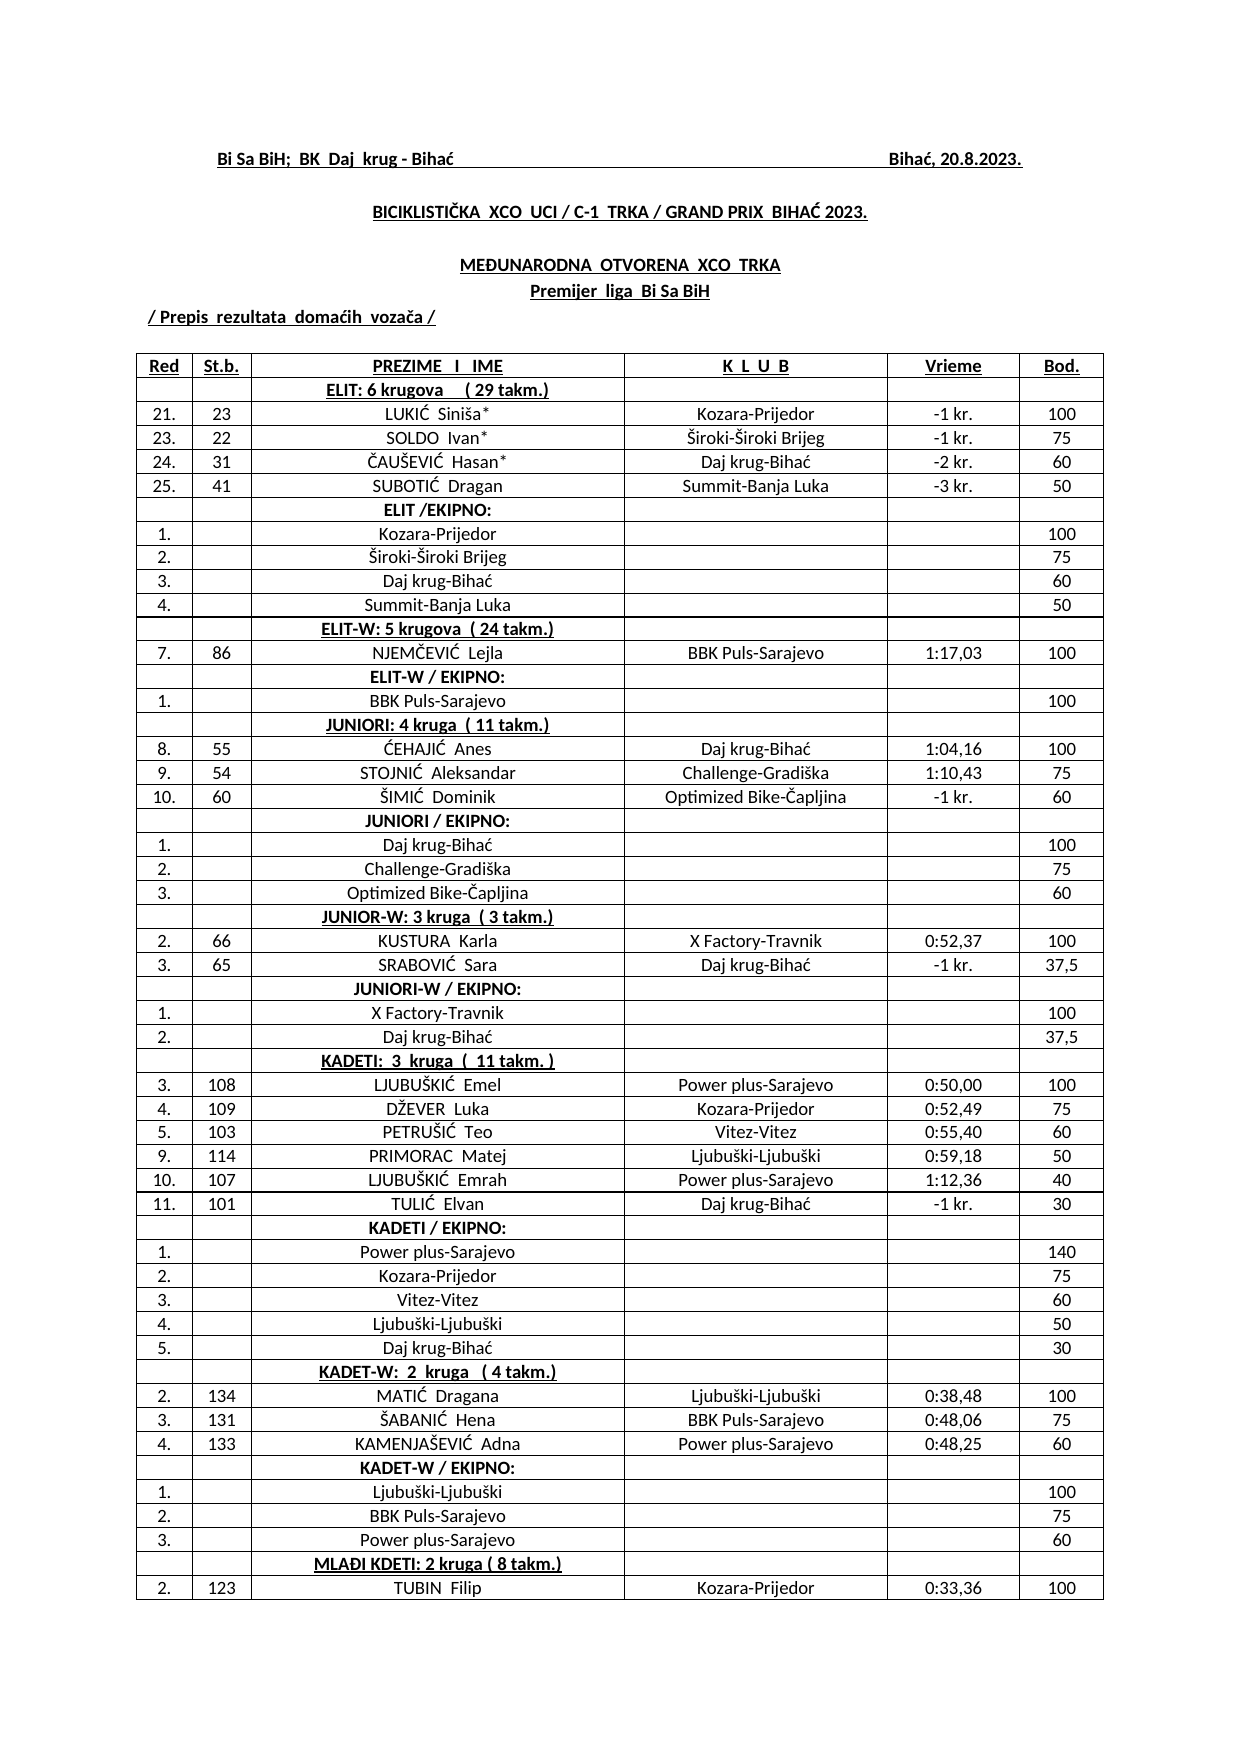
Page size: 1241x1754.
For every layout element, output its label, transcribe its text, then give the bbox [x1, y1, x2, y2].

table_cell 3. [137, 1528, 192, 1551]
table_cell LJUBUŠKIĆ Emel [252, 1073, 624, 1096]
table_cell [888, 378, 1019, 401]
table_cell [888, 881, 1019, 904]
table_cell ELIT-W / EKIPNO: [252, 665, 624, 688]
table_cell Daj krug-Bihać [252, 1025, 624, 1048]
table_cell TULIĆ Elvan [252, 1193, 624, 1215]
table_cell 1:17,03 [888, 641, 1019, 664]
table_cell 100 [1020, 737, 1103, 760]
table_cell [888, 905, 1019, 928]
table_cell BBK Puls-Sarajevo [625, 641, 887, 664]
table_cell [193, 1240, 251, 1263]
table_cell 10. [137, 1169, 192, 1191]
table_cell 60 [1020, 1432, 1103, 1455]
table_cell 0:59,18 [888, 1145, 1019, 1167]
table_cell [1020, 977, 1103, 1000]
table_cell 2. [137, 1504, 192, 1527]
table_cell 100 [1020, 1576, 1103, 1599]
table_cell [625, 1504, 887, 1527]
table_cell Kozara-Prijedor [252, 1264, 624, 1287]
table_cell [888, 498, 1019, 521]
table_cell Ljubuški-Ljubuški [625, 1384, 887, 1407]
table_cell 23 [193, 402, 251, 425]
table_cell [193, 594, 251, 616]
table_cell Challenge-Gradiška [625, 761, 887, 784]
table_cell 100 [1020, 402, 1103, 425]
table_header Bod. [1020, 354, 1103, 377]
table_cell 5. [137, 1121, 192, 1143]
table_cell [193, 857, 251, 880]
table_cell 75 [1020, 426, 1103, 449]
table_cell 55 [193, 737, 251, 760]
table_cell [137, 713, 192, 736]
table_cell TUBIN Filip [252, 1576, 624, 1599]
table_cell Power plus-Sarajevo [625, 1432, 887, 1455]
table_cell [1020, 618, 1103, 640]
table_cell 60 [1020, 1288, 1103, 1311]
table_cell Ljubuški-Ljubuški [625, 1145, 887, 1167]
table_cell 1:10,43 [888, 761, 1019, 784]
table_cell 100 [1020, 1001, 1103, 1024]
table_cell [137, 1456, 192, 1479]
table_cell JUNIORI / EKIPNO: [252, 809, 624, 832]
table_cell 75 [1020, 546, 1103, 568]
table_cell 5. [137, 1336, 192, 1359]
table_cell ČAUŠEVIĆ Hasan* [252, 450, 624, 473]
table_cell 37,5 [1020, 953, 1103, 976]
table_cell [625, 1312, 887, 1335]
table_cell [625, 977, 887, 1000]
table_cell [193, 1288, 251, 1311]
table_cell 134 [193, 1384, 251, 1407]
table_cell [193, 570, 251, 592]
table_cell [193, 522, 251, 544]
table_cell [1020, 498, 1103, 521]
table_cell 50 [1020, 474, 1103, 497]
table_cell Daj krug-Bihać [625, 450, 887, 473]
table_cell [137, 905, 192, 928]
table_cell [625, 1360, 887, 1383]
table_cell [888, 618, 1019, 640]
table_cell [888, 1001, 1019, 1024]
table_cell JUNIOR-W: 3 kruga ( 3 takm.) [252, 905, 624, 928]
table_cell ELIT-W: 5 krugova ( 24 takm.) [252, 618, 624, 640]
table_cell [625, 1456, 887, 1479]
table_cell 25. [137, 474, 192, 497]
table_cell [888, 1049, 1019, 1072]
table_cell BBK Puls-Sarajevo [252, 1504, 624, 1527]
table_cell [193, 618, 251, 640]
table_cell KADETI / EKIPNO: [252, 1216, 624, 1239]
table_cell 60 [1020, 881, 1103, 904]
table_cell [625, 498, 887, 521]
table_cell 100 [1020, 522, 1103, 544]
table_cell [193, 905, 251, 928]
table_cell Daj krug-Bihać [625, 953, 887, 976]
table_cell KAMENJAŠEVIĆ Adna [252, 1432, 624, 1455]
table_cell 3. [137, 1073, 192, 1096]
table_cell LUKIĆ Siniša* [252, 402, 624, 425]
table_cell [193, 1264, 251, 1287]
table_cell 4. [137, 1097, 192, 1119]
table_cell [888, 1288, 1019, 1311]
table_cell NJEMČEVIĆ Lejla [252, 641, 624, 664]
table_cell X Factory-Travnik [625, 929, 887, 952]
table_cell 3. [137, 1408, 192, 1431]
table_cell 60 [1020, 570, 1103, 592]
table_cell 37,5 [1020, 1025, 1103, 1048]
table_cell [193, 1001, 251, 1024]
table_cell 2. [137, 1384, 192, 1407]
table_cell [888, 809, 1019, 832]
table_cell [137, 618, 192, 640]
table_cell Summit-Banja Luka [625, 474, 887, 497]
table_cell [888, 857, 1019, 880]
table_cell 21. [137, 402, 192, 425]
table_cell [1020, 809, 1103, 832]
table_cell [888, 665, 1019, 688]
table_cell 0:33,36 [888, 1576, 1019, 1599]
table_cell 1. [137, 689, 192, 712]
table_cell [193, 1216, 251, 1239]
table_cell MLAĐI KDETI: 2 kruga ( 8 takm.) [252, 1552, 624, 1575]
table_cell SUBOTIĆ Dragan [252, 474, 624, 497]
table_cell 50 [1020, 594, 1103, 616]
table_cell 2. [137, 1576, 192, 1599]
table_cell Široki-Široki Brijeg [625, 426, 887, 449]
table_cell [193, 1025, 251, 1048]
table_cell -1 kr. [888, 402, 1019, 425]
table_header St.b. [193, 354, 251, 377]
table_cell 100 [1020, 689, 1103, 712]
table_cell 108 [193, 1073, 251, 1096]
table_cell 100 [1020, 833, 1103, 856]
table_cell [625, 833, 887, 856]
table_cell [193, 1360, 251, 1383]
table_cell [137, 1049, 192, 1072]
table_cell [137, 1360, 192, 1383]
table_cell [193, 713, 251, 736]
table_cell Power plus-Sarajevo [625, 1073, 887, 1096]
table_cell [888, 1552, 1019, 1575]
table_cell [888, 1480, 1019, 1503]
table_cell [137, 1216, 192, 1239]
table_cell [1020, 1360, 1103, 1383]
table_cell [193, 1312, 251, 1335]
table_cell Vitez-Vitez [252, 1288, 624, 1311]
table_cell 101 [193, 1193, 251, 1215]
table_cell 60 [1020, 1121, 1103, 1143]
table_cell [137, 977, 192, 1000]
table_cell PETRUŠIĆ Teo [252, 1121, 624, 1143]
table_cell [137, 665, 192, 688]
table_cell [193, 546, 251, 568]
table_cell Daj krug-Bihać [252, 1336, 624, 1359]
table_cell Vitez-Vitez [625, 1121, 887, 1143]
table_cell [625, 809, 887, 832]
table_cell [888, 1528, 1019, 1551]
table_cell [625, 1216, 887, 1239]
table_cell [625, 570, 887, 592]
table_cell Optimized Bike-Čapljina [252, 881, 624, 904]
text Bi Sa BiH; BK Daj krug - Bihać Bihać, 20.8.2023. [148, 148, 1093, 171]
table_cell KADET-W / EKIPNO: [252, 1456, 624, 1479]
table_cell 1. [137, 1480, 192, 1503]
table_cell [1020, 1216, 1103, 1239]
table_cell [625, 546, 887, 568]
table_cell 100 [1020, 1480, 1103, 1503]
table_cell [888, 546, 1019, 568]
table_cell 107 [193, 1169, 251, 1191]
text / Prepis rezultata domaćih vozača / [148, 306, 1093, 329]
table_cell [1020, 1049, 1103, 1072]
table_cell -1 kr. [888, 426, 1019, 449]
table_cell 8. [137, 737, 192, 760]
table_cell KADET-W: 2 kruga ( 4 takm.) [252, 1360, 624, 1383]
table_cell [1020, 1552, 1103, 1575]
table_cell Široki-Široki Brijeg [252, 546, 624, 568]
table_cell -3 kr. [888, 474, 1019, 497]
table_cell [137, 809, 192, 832]
table_cell [625, 1288, 887, 1311]
table_cell 60 [193, 785, 251, 808]
table_cell [193, 665, 251, 688]
table_cell 60 [1020, 1528, 1103, 1551]
table_cell 50 [1020, 1145, 1103, 1167]
table_cell [193, 881, 251, 904]
table_cell 9. [137, 1145, 192, 1167]
table_cell [193, 977, 251, 1000]
table_cell Kozara-Prijedor [252, 522, 624, 544]
table_cell 4. [137, 1432, 192, 1455]
table_cell 0:38,48 [888, 1384, 1019, 1407]
table_cell [193, 1504, 251, 1527]
table_cell KUSTURA Karla [252, 929, 624, 952]
text BICIKLISTIČKA XCO UCI / C-1 TRKA / GRAND PRIX BIHAĆ 2023. [148, 200, 1093, 223]
table_cell ŠABANIĆ Hena [252, 1408, 624, 1431]
table_cell 123 [193, 1576, 251, 1599]
table_cell 109 [193, 1097, 251, 1119]
table_cell [888, 570, 1019, 592]
table_cell -1 kr. [888, 953, 1019, 976]
table_cell 75 [1020, 1408, 1103, 1431]
table_cell [625, 905, 887, 928]
table_cell 9. [137, 761, 192, 784]
table_cell 30 [1020, 1193, 1103, 1215]
table_cell 2. [137, 929, 192, 952]
table_cell Power plus-Sarajevo [252, 1528, 624, 1551]
table_cell 1. [137, 1240, 192, 1263]
table_cell Daj krug-Bihać [252, 833, 624, 856]
table_cell [193, 1336, 251, 1359]
table_cell [1020, 713, 1103, 736]
table_cell 1:12,36 [888, 1169, 1019, 1191]
table_cell PRIMORAC Matej [252, 1145, 624, 1167]
table_cell 1:04,16 [888, 737, 1019, 760]
table_cell 0:55,40 [888, 1121, 1019, 1143]
table_cell 2. [137, 546, 192, 568]
table_cell [193, 498, 251, 521]
table_cell 3. [137, 570, 192, 592]
table_cell Kozara-Prijedor [625, 1097, 887, 1119]
table_cell STOJNIĆ Aleksandar [252, 761, 624, 784]
table_header K L U B [625, 354, 887, 377]
table_cell 41 [193, 474, 251, 497]
table_cell [625, 857, 887, 880]
table_cell 2. [137, 1025, 192, 1048]
table_cell SRABOVIĆ Sara [252, 953, 624, 976]
table_cell [888, 1025, 1019, 1048]
table_cell DŽEVER Luka [252, 1097, 624, 1119]
table_cell [888, 833, 1019, 856]
table_header Vrieme [888, 354, 1019, 377]
table_cell [625, 594, 887, 616]
table_cell [193, 1480, 251, 1503]
table_cell 131 [193, 1408, 251, 1431]
table_cell 60 [1020, 450, 1103, 473]
table_cell [1020, 665, 1103, 688]
table_cell 40 [1020, 1169, 1103, 1191]
table_cell Kozara-Prijedor [625, 402, 887, 425]
table_cell [1020, 378, 1103, 401]
table_cell 100 [1020, 1073, 1103, 1096]
table_cell [888, 977, 1019, 1000]
table_cell 1. [137, 522, 192, 544]
table_cell 0:48,25 [888, 1432, 1019, 1455]
table_cell 75 [1020, 1504, 1103, 1527]
table_cell 0:48,06 [888, 1408, 1019, 1431]
table_cell 22 [193, 426, 251, 449]
table_cell [193, 833, 251, 856]
table_cell [625, 1336, 887, 1359]
table_cell [193, 1552, 251, 1575]
table_cell 54 [193, 761, 251, 784]
table_cell [625, 378, 887, 401]
table_cell 31 [193, 450, 251, 473]
table_cell 103 [193, 1121, 251, 1143]
table_cell Daj krug-Bihać [252, 570, 624, 592]
table_header PREZIME I IME [252, 354, 624, 377]
table_cell 133 [193, 1432, 251, 1455]
table_cell Optimized Bike-Čapljina [625, 785, 887, 808]
table_cell [888, 1360, 1019, 1383]
table_cell 4. [137, 1312, 192, 1335]
table_cell Challenge-Gradiška [252, 857, 624, 880]
table_cell ŠIMIĆ Dominik [252, 785, 624, 808]
table_cell [625, 881, 887, 904]
table_cell X Factory-Travnik [252, 1001, 624, 1024]
table_cell -1 kr. [888, 1193, 1019, 1215]
table_cell 75 [1020, 857, 1103, 880]
table_cell 100 [1020, 1384, 1103, 1407]
table_cell 86 [193, 641, 251, 664]
table_cell [193, 1049, 251, 1072]
table_cell [193, 809, 251, 832]
table_cell 0:52,49 [888, 1097, 1019, 1119]
table_cell [137, 1552, 192, 1575]
table_cell 3. [137, 953, 192, 976]
table_cell [888, 1456, 1019, 1479]
table_cell Daj krug-Bihać [625, 737, 887, 760]
table_cell [193, 378, 251, 401]
table_cell ĆEHAJIĆ Anes [252, 737, 624, 760]
table_cell Ljubuški-Ljubuški [252, 1312, 624, 1335]
table_cell 3. [137, 1288, 192, 1311]
table_cell JUNIORI-W / EKIPNO: [252, 977, 624, 1000]
table_cell Power plus-Sarajevo [625, 1169, 887, 1191]
table_cell 140 [1020, 1240, 1103, 1263]
text Premijer liga Bi Sa BiH [148, 279, 1093, 302]
table_cell [193, 1528, 251, 1551]
table_cell MATIĆ Dragana [252, 1384, 624, 1407]
table_cell [625, 522, 887, 544]
table_cell 2. [137, 1264, 192, 1287]
table_cell [137, 378, 192, 401]
table_cell JUNIORI: 4 kruga ( 11 takm.) [252, 713, 624, 736]
table_cell 2. [137, 857, 192, 880]
table_cell 60 [1020, 785, 1103, 808]
table_cell 100 [1020, 641, 1103, 664]
table_cell [625, 1552, 887, 1575]
table_cell Kozara-Prijedor [625, 1576, 887, 1599]
table_cell 66 [193, 929, 251, 952]
table_cell [193, 689, 251, 712]
table_cell [625, 713, 887, 736]
table_cell [888, 1504, 1019, 1527]
table_cell 3. [137, 881, 192, 904]
table_cell [625, 618, 887, 640]
table_cell [888, 1216, 1019, 1239]
table_cell 50 [1020, 1312, 1103, 1335]
table_cell 0:52,37 [888, 929, 1019, 952]
table_cell 100 [1020, 929, 1103, 952]
table_cell LJUBUŠKIĆ Emrah [252, 1169, 624, 1191]
table_cell 10. [137, 785, 192, 808]
table_cell 75 [1020, 1097, 1103, 1119]
table_cell [888, 1264, 1019, 1287]
table_cell [625, 1264, 887, 1287]
table_cell [1020, 905, 1103, 928]
table_cell [625, 1240, 887, 1263]
text MEĐUNARODNA OTVORENA XCO TRKA [148, 253, 1093, 276]
table_cell [625, 1049, 887, 1072]
table_cell Daj krug-Bihać [625, 1193, 887, 1215]
table_cell -2 kr. [888, 450, 1019, 473]
table_cell [1020, 1456, 1103, 1479]
table_cell BBK Puls-Sarajevo [625, 1408, 887, 1431]
table_cell [625, 665, 887, 688]
table_cell 65 [193, 953, 251, 976]
table_cell [625, 1025, 887, 1048]
table_cell [137, 498, 192, 521]
table_cell [888, 1240, 1019, 1263]
table_cell 1. [137, 1001, 192, 1024]
table_cell [888, 1312, 1019, 1335]
table_cell Summit-Banja Luka [252, 594, 624, 616]
table_cell [888, 1336, 1019, 1359]
table_cell [888, 713, 1019, 736]
table_cell SOLDO Ivan* [252, 426, 624, 449]
table_cell 30 [1020, 1336, 1103, 1359]
table_cell 114 [193, 1145, 251, 1167]
table_cell [625, 689, 887, 712]
table_cell [888, 594, 1019, 616]
table_cell [888, 522, 1019, 544]
table_cell ELIT: 6 krugova ( 29 takm.) [252, 378, 624, 401]
table_cell ELIT /EKIPNO: [252, 498, 624, 521]
table_cell 24. [137, 450, 192, 473]
table_cell Ljubuški-Ljubuški [252, 1480, 624, 1503]
table_cell 23. [137, 426, 192, 449]
table_cell 75 [1020, 1264, 1103, 1287]
table_cell KADETI: 3 kruga ( 11 takm. ) [252, 1049, 624, 1072]
table_cell [888, 689, 1019, 712]
table_cell [625, 1001, 887, 1024]
table_header Red [137, 354, 192, 377]
table_cell 11. [137, 1193, 192, 1215]
table_cell 75 [1020, 761, 1103, 784]
table_cell 0:50,00 [888, 1073, 1019, 1096]
table_cell Power plus-Sarajevo [252, 1240, 624, 1263]
table_cell 7. [137, 641, 192, 664]
table_cell [193, 1456, 251, 1479]
table_cell [625, 1528, 887, 1551]
table_cell 4. [137, 594, 192, 616]
table_cell BBK Puls-Sarajevo [252, 689, 624, 712]
table_cell 1. [137, 833, 192, 856]
table_cell [625, 1480, 887, 1503]
table_cell -1 kr. [888, 785, 1019, 808]
